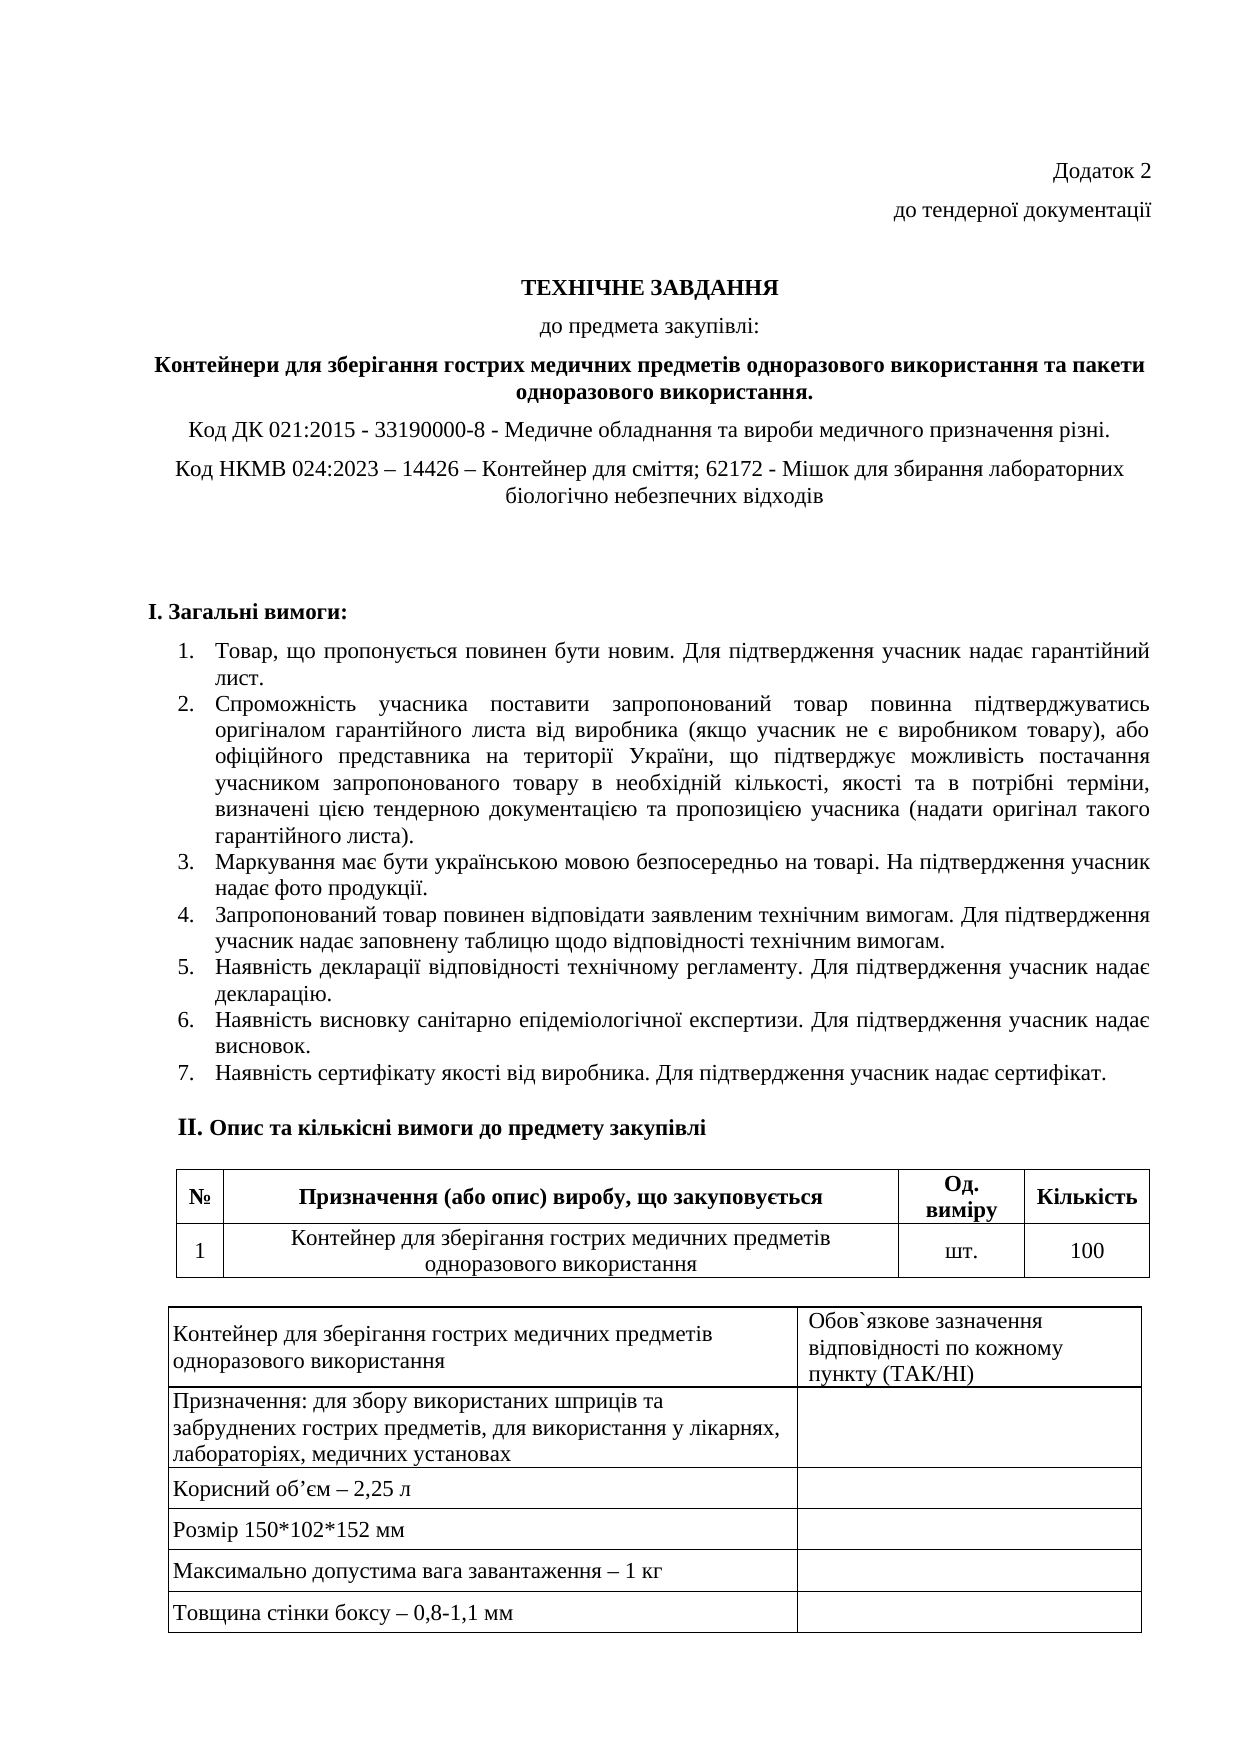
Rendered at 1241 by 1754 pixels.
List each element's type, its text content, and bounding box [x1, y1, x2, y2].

list Маркування має бути українською мовою безпосередньо на товарі. На підтвердження учасник надає фото продукції. [177, 848, 1152, 901]
text Код ДК 021:2015 - 33190000-8 - Медичне обладнання та вироби медичного призначення різні. [148, 417, 1152, 443]
table_header Кількість [1025, 1170, 1149, 1223]
list Товар, що пропонується повинен бути новим. Для підтвердження учасник надає гарантійний лист. [177, 637, 1152, 690]
table_header № [177, 1170, 223, 1223]
table_cell Максимально допустима вага завантаження – 1 кг [169, 1550, 797, 1591]
table_cell [798, 1550, 1141, 1591]
table_cell Корисний об’єм – 2,25 л [169, 1468, 797, 1508]
text ТЕХНІЧНЕ ЗАВДАННЯ [148, 274, 1152, 300]
table_cell шт. [899, 1224, 1024, 1277]
table_cell Призначення: для збору використаних шприців та забруднених гострих предметів, для використання у лікарнях, лабораторіях, медичних установах [169, 1388, 797, 1467]
table_header Призначення (або опис) виробу, що закуповується [224, 1170, 898, 1223]
list Запропонований товар повинен відповідати заявленим технічним вимогам. Для підтвердження учасник надає заповнену таблицю щодо відповідності технічним вимогам. [177, 901, 1152, 953]
table_cell 1 [177, 1224, 223, 1277]
table_header Контейнер для зберігання гострих медичних предметів одноразового використання [169, 1308, 797, 1386]
table_cell [798, 1592, 1141, 1632]
text Код НКМВ 024:2023 – 14426 – Контейнер для сміття; 62172 - Мішок для збирання лабораторних біологічно небезпечних відходів [148, 455, 1152, 508]
table_cell [798, 1509, 1141, 1549]
table_header Обов`язкове зазначення відповідності по кожному пункту (ТАК/НІ) [798, 1308, 1141, 1386]
table_cell Розмір 150*102*152 мм [169, 1509, 797, 1549]
list Наявність сертифікату якості від виробника. Для підтвердження учасник надає сертифікат. [177, 1059, 1152, 1085]
text до предмета закупівлі: [148, 312, 1152, 339]
list Наявність висновку санітарно епідеміологічної експертизи. Для підтвердження учасник надає висновок. [177, 1006, 1152, 1059]
table_cell Товщина стінки боксу – 0,8-1,1 мм [169, 1592, 797, 1632]
table_cell 100 [1025, 1224, 1149, 1277]
text Додаток 2 [148, 157, 1152, 183]
text до тендерної документації [148, 196, 1152, 222]
text Контейнери для зберігання гострих медичних предметів одноразового використання та пакети одноразового використання. [148, 351, 1152, 404]
list Наявність декларації відповідності технічному регламенту. Для підтвердження учасник надає декларацію. [177, 953, 1152, 1006]
list Спроможність учасника поставити запропонований товар повинна підтверджуватись оригіналом гарантійного листа від виробника (якщо учасник не є виробником товару), або офіційного представника на території України, що підтверджує можливість постачання учасником запропонованого товару в необхідній кількості, якості та в потрібні терміни, визначені цією тендерною документацією та пропозицією учасника (надати оригінал такого гарантійного листа). [177, 690, 1152, 848]
table_header Од. виміру [899, 1170, 1024, 1223]
table_cell [798, 1388, 1141, 1467]
table_cell Контейнер для зберігання гострих медичних предметів одноразового використання [224, 1224, 898, 1277]
text І. Загальні вимоги: [148, 598, 1152, 625]
text ІІ. Опис та кількісні вимоги до предмету закупівлі [177, 1112, 1152, 1140]
table_cell [798, 1468, 1141, 1508]
